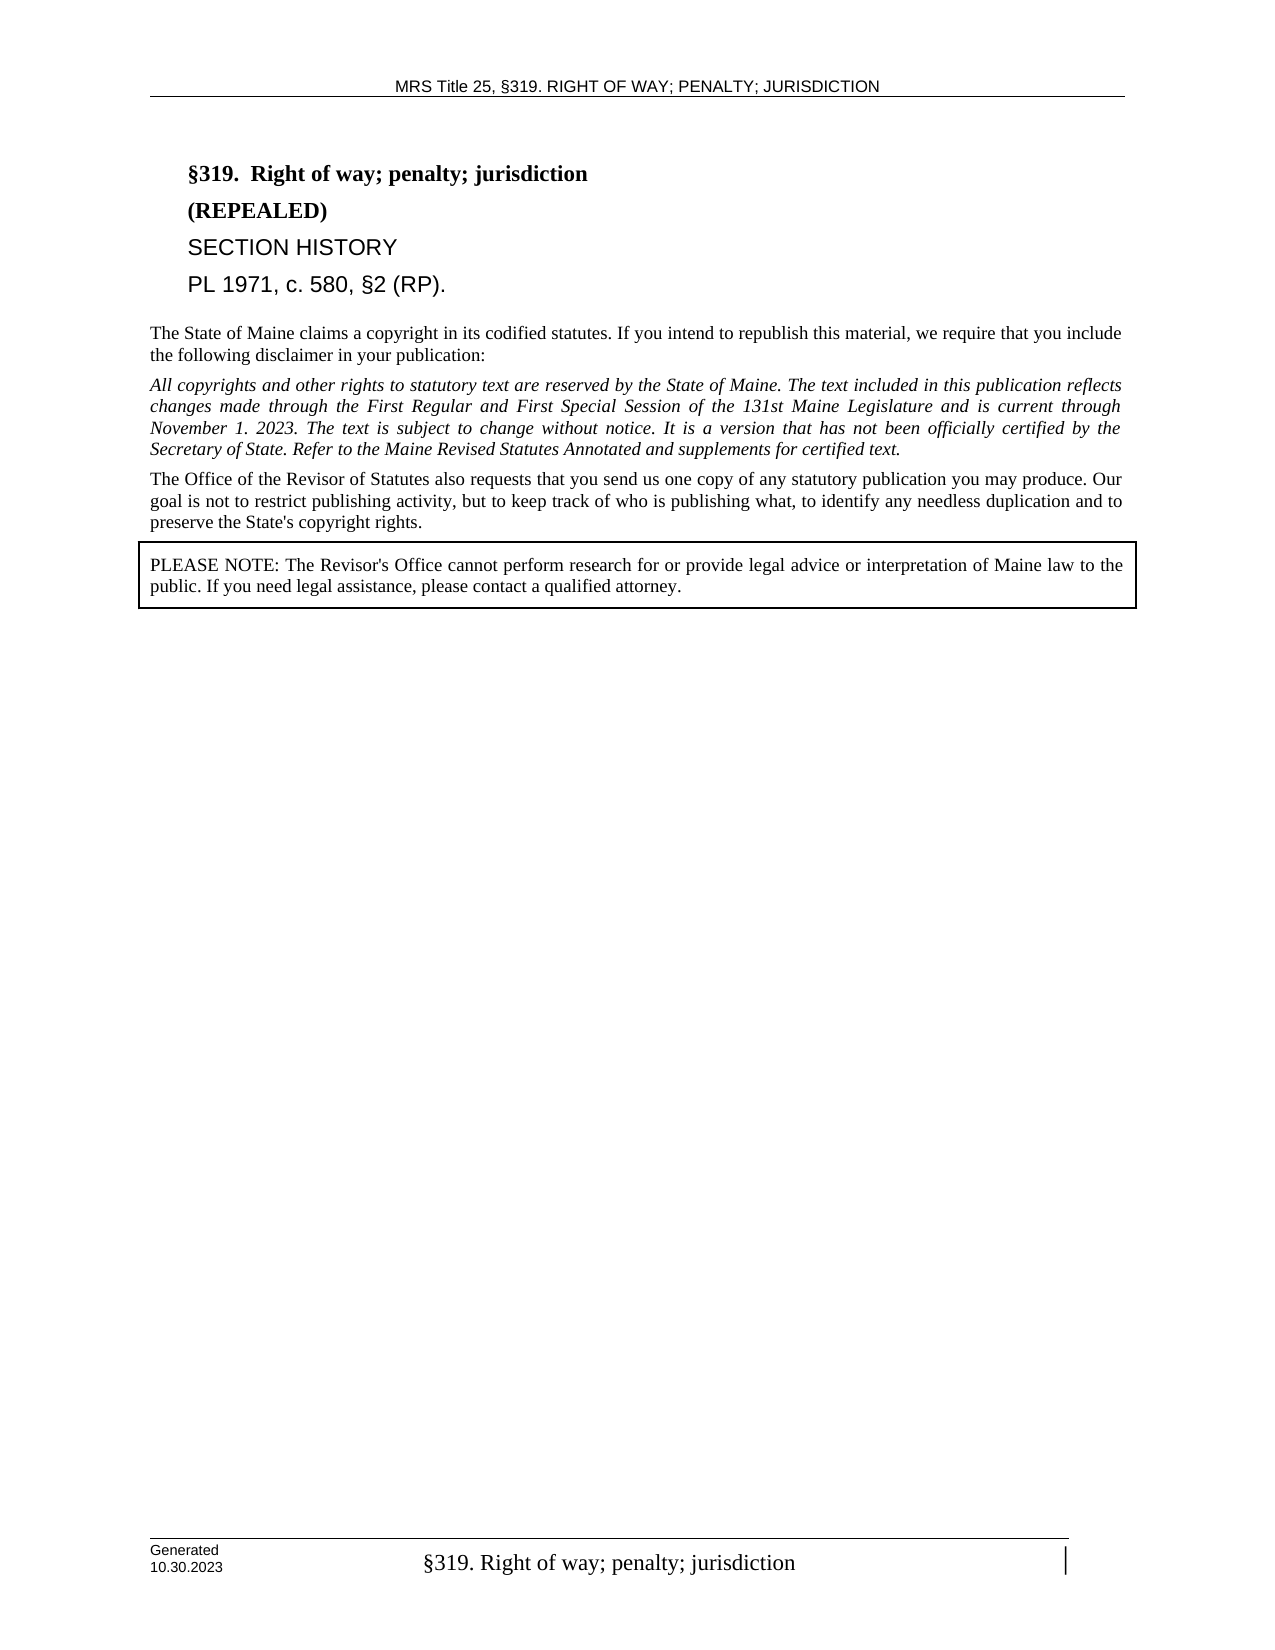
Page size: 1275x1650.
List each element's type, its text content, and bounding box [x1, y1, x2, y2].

text (REPEALED) [187, 197, 1125, 223]
text PLEASE NOTE: The Revisor's Office cannot perform research for or provide legal advice or interpretation of Maine law to the public. If you need legal assistance, please contact a qualified attorney. [140, 543, 1135, 607]
text PL 1971, c. 580, §2 (RP). [187, 271, 1125, 297]
text The Office of the Revisor of Statutes also requests that you send us one copy of any statutory publication you may produce. Our goal is not to restrict publishing activity, but to keep track of who is publishing what, to identify any needless duplication and to preserve the State's copyright rights. [150, 468, 1125, 533]
text §319. Right of way; penalty; jurisdiction [187, 160, 1125, 187]
text All copyrights and other rights to statutory text are reserved by the State of Maine. The text included in this publication reflects changes made through the First Regular and First Special Session of the 131st Maine Legislature and is current through November 1. 2023 . The text is subject to change without notice. It is a version that has not been officially certified by the Secretary of State. Refer to the Maine Revised Statutes Annotated and supplements for certified text. [150, 373, 1125, 460]
text SECTION HISTORY [187, 234, 1125, 260]
text The State of Maine claims a copyright in its codified statutes. If you intend to republish this material, we require that you include the following disclaimer in your publication: [150, 322, 1125, 365]
